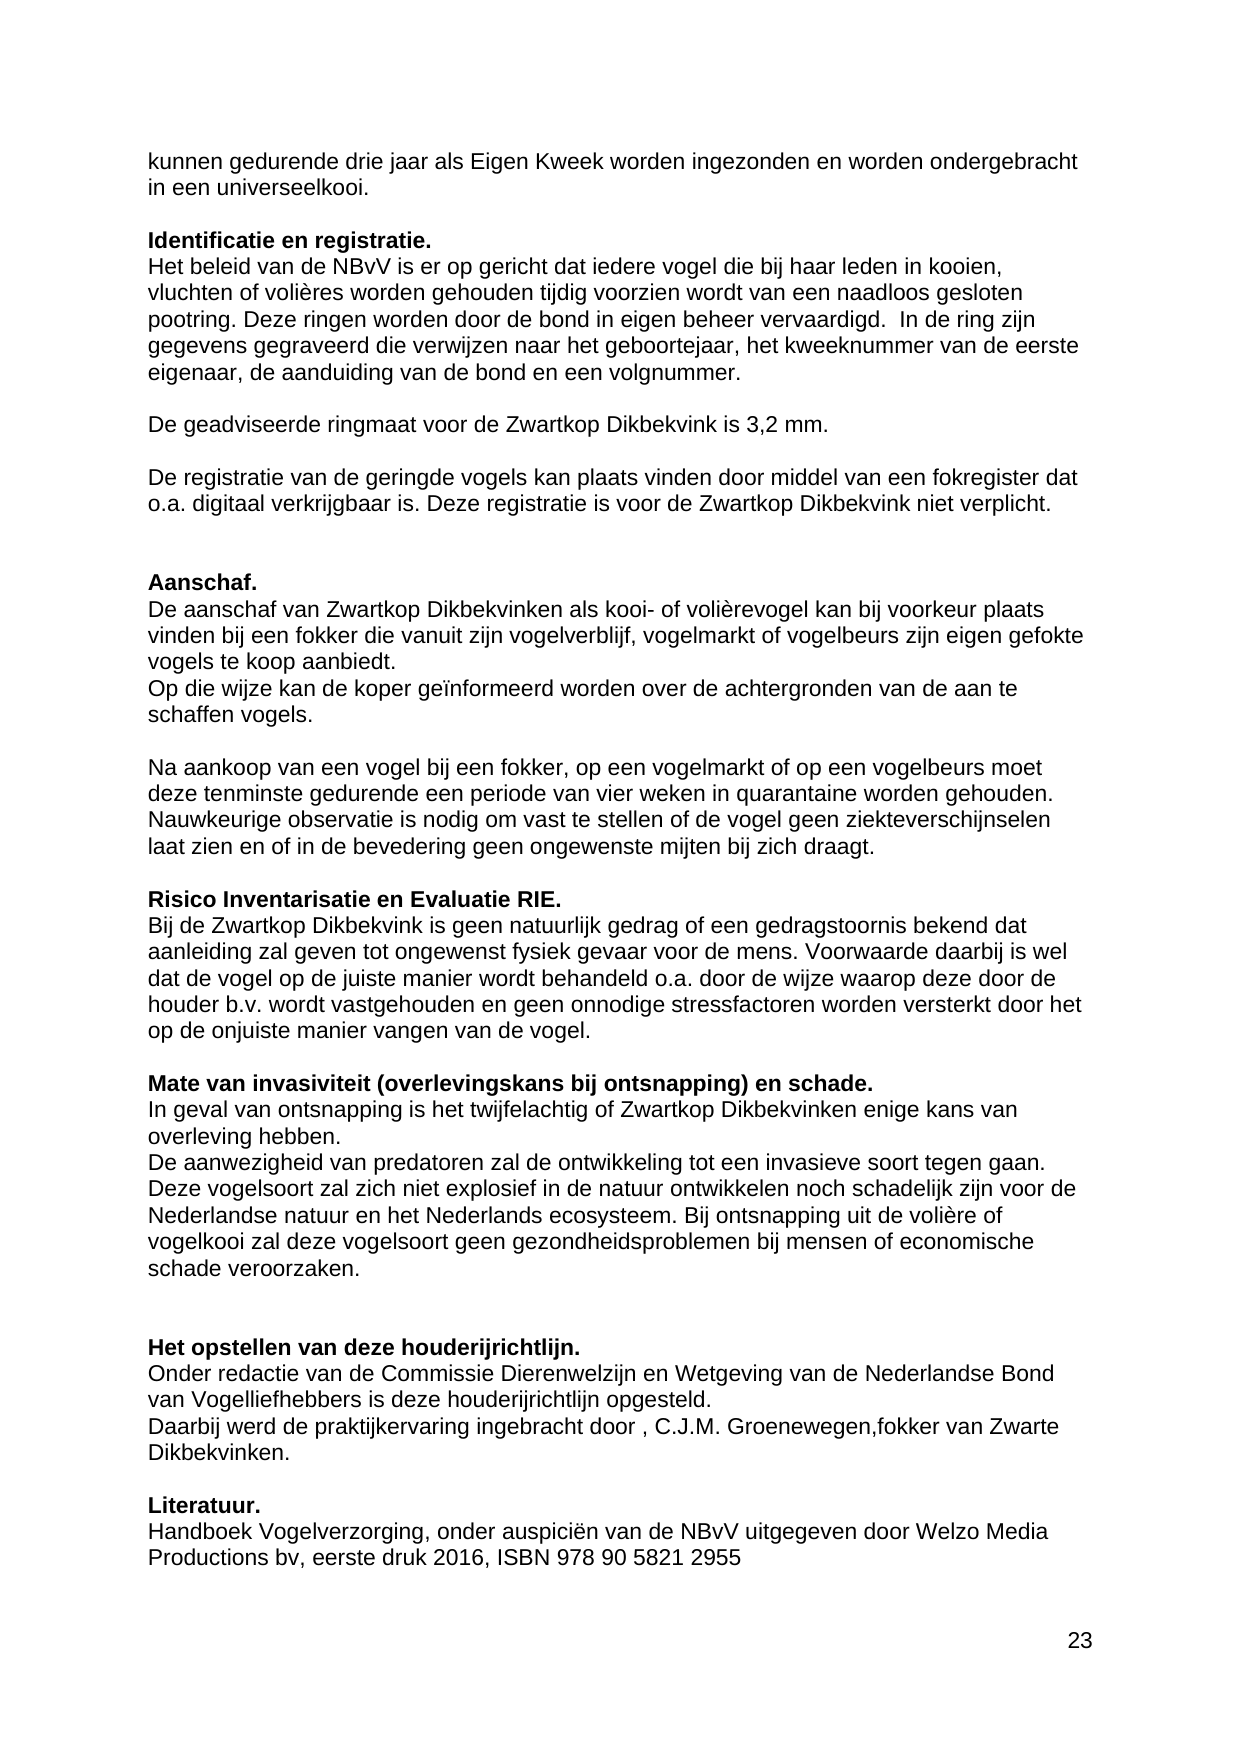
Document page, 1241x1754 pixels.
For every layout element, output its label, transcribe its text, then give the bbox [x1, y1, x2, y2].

text Aanschaf. [148, 569, 1093, 596]
text Daarbij werd de praktijkervaring ingebracht door , C.J.M. Groenewegen,fokker van Zwarte Dikbekvinken. [148, 1413, 1093, 1465]
text Handboek Vogelverzorging, onder auspiciën van de NBvV uitgegeven door Welzo Media Productions bv, eerste druk 2016, ISBN 978 90 5821 2955 [148, 1518, 1093, 1571]
text Het beleid van de NBvV is er op gericht dat iedere vogel die bij haar leden in kooien, vluchten of volières worden gehouden tijdig voorzien wordt van een naadloos gesloten pootring. Deze ringen worden door de bond in eigen beheer vervaardigd. In de ring zijn gegevens gegraveerd die verwijzen naar het geboortejaar, het kweeknummer van de eerste eigenaar, de aanduiding van de bond en een volgnummer. [148, 253, 1093, 385]
text De aanschaf van Zwartkop Dikbekvinken als kooi- of volièrevogel kan bij voorkeur plaats vinden bij een fokker die vanuit zijn vogelverblijf, vogelmarkt of vogelbeurs zijn eigen gefokte vogels te koop aanbiedt. [148, 596, 1093, 675]
text Deze vogelsoort zal zich niet explosief in de natuur ontwikkelen noch schadelijk zijn voor de Nederlandse natuur en het Nederlands ecosysteem. Bij ontsnapping uit de volière of vogelkooi zal deze vogelsoort geen gezondheidsproblemen bij mensen of economische schade veroorzaken. [148, 1175, 1093, 1281]
text De registratie van de geringde vogels kan plaats vinden door middel van een fokregister dat o.a. digitaal verkrijgbaar is. Deze registratie is voor de Zwartkop Dikbekvink niet verplicht. [148, 464, 1093, 517]
text Mate van invasiviteit (overlevingskans bij ontsnapping) en schade. [148, 1070, 1093, 1096]
text Risico Inventarisatie en Evaluatie RIE. [148, 886, 1093, 912]
text De aanwezigheid van predatoren zal de ontwikkeling tot een invasieve soort tegen gaan. [148, 1149, 1093, 1175]
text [148, 148, 1093, 200]
text Onder redactie van de Commissie Dierenwelzijn en Wetgeving van de Nederlandse Bond van Vogelliefhebbers is deze houderijrichtlijn opgesteld. [148, 1360, 1093, 1413]
text In geval van ontsnapping is het twijfelachtig of Zwartkop Dikbekvinken enige kans van overleving hebben. [148, 1096, 1093, 1149]
text Op die wijze kan de koper geïnformeerd worden over de achtergronden van de aan te schaffen vogels. [148, 675, 1093, 727]
text De geadviseerde ringmaat voor de Zwartkop Dikbekvink is 3,2 mm. [148, 411, 1093, 437]
text Literatuur. [148, 1492, 1093, 1518]
text Het opstellen van deze houderijrichtlijn. [148, 1333, 1093, 1360]
text Bij de Zwartkop Dikbekvink is geen natuurlijk gedrag of een gedragstoornis bekend dat aanleiding zal geven tot ongewenst fysiek gevaar voor de mens. Voorwaarde daarbij is wel dat de vogel op de juiste manier wordt behandeld o.a. door de wijze waarop deze door de houder b.v. wordt vastgehouden en geen onnodige stressfactoren worden versterkt door het op de onjuiste manier vangen van de vogel. [148, 912, 1093, 1044]
text Na aankoop van een vogel bij een fokker, op een vogelmarkt of op een vogelbeurs moet deze tenminste gedurende een periode van vier weken in quarantaine worden gehouden. Nauwkeurige observatie is nodig om vast te stellen of de vogel geen ziekteverschijnselen laat zien en of in de bevedering geen ongewenste mijten bij zich draagt. [148, 754, 1093, 859]
text Identificatie en registratie. [148, 227, 1093, 253]
